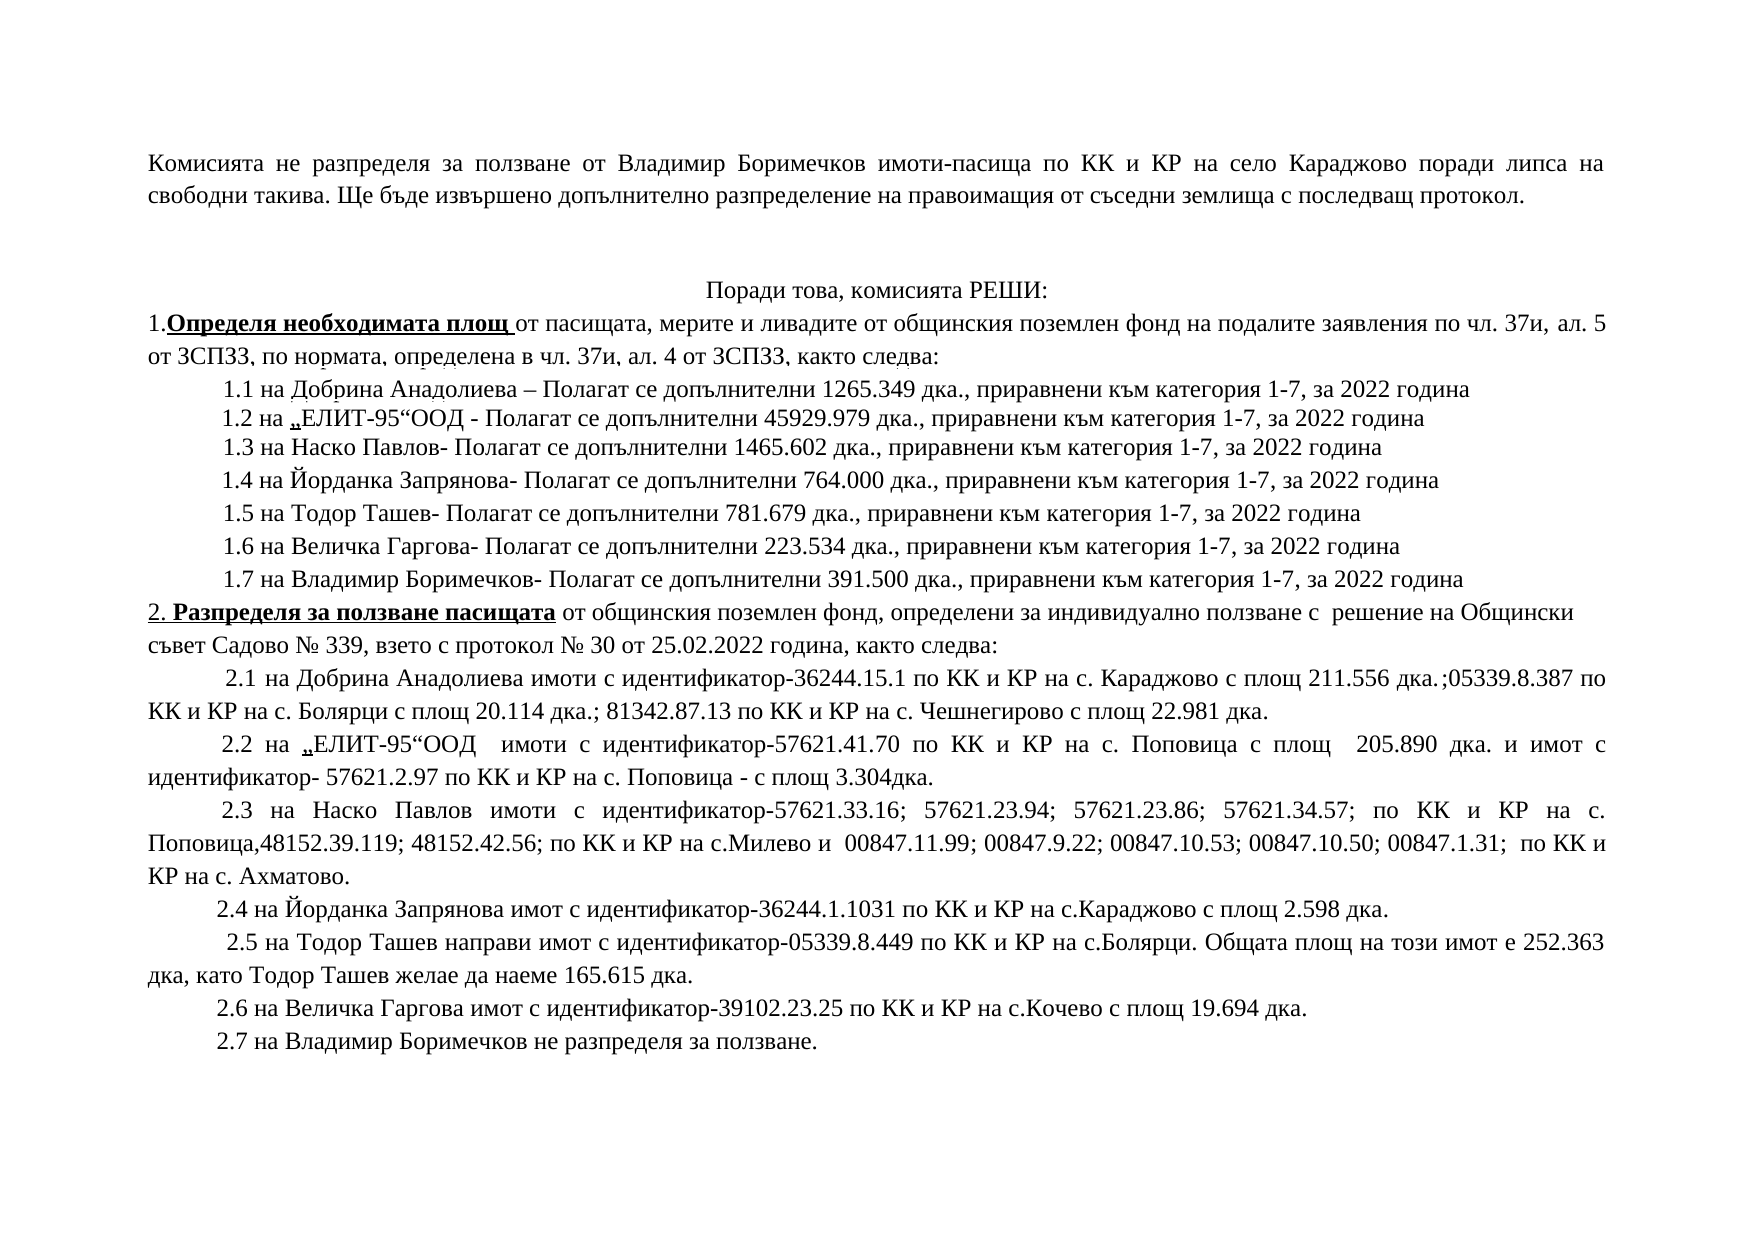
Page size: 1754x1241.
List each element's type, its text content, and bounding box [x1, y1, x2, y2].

text Комисията не разпределя за ползване от Владимир Боримечков имоти-пасища по КК и КР на село Караджово поради липса на свободни такива. Ще бъде извършено допълнително разпределение на правоимащия от съседни землища с последващ протокол. [148, 148, 1606, 209]
list 2. Разпределя за ползване пасищата от общинския поземлен фонд, определени за индивидуално ползване с решение на Общински съвет Садово № 339, взето с протокол № 30 от 25.02.2022 година, както следва: [148, 597, 1621, 659]
text Поради това, комисията РЕШИ: [148, 275, 1606, 304]
text 2.2 на „ЕЛИТ-95“ООД имоти с идентификатор-57621.41.70 по КК и КР на с. Поповица с площ 205.890 дка. и имот с идентификатор- 57621.2.97 по КК и КР на с. Поповица - с площ 3.304дка. [148, 729, 1606, 791]
list 1.3 на Наско Павлов- Полагат се допълнителни 1465.602 дка., приравнени към категория 1-7, за 2022 година [148, 432, 1606, 461]
text 2.4 на Йорданка Запрянова имот с идентификатор-36244.1.1031 по КК и КР на с.Караджово с площ 2.598 дка. [148, 894, 1606, 923]
list 1.5 на Тодор Ташев- Полагат се допълнителни 781.679 дка., приравнени към категория 1-7, за 2022 година [148, 498, 1621, 527]
list 1.7 на Владимир Боримечков- Полагат се допълнителни 391.500 дка., приравнени към категория 1-7, за 2022 година [148, 564, 1621, 593]
text 1.Определя необходимата площ от пасищата, мерите и ливадите от общинския поземлен фонд на подалите заявления по чл. 37и, ал. 5 от ЗСПЗЗ, по нормата, определена в чл. 37и, ал. 4 от ЗСПЗЗ, както следва: [148, 308, 1606, 370]
text 2.6 на Величка Гаргова имот с идентификатор-39102.23.25 по КК и КР на с.Кочево с площ 19.694 дка. [148, 993, 1606, 1022]
list 1.6 на Величка Гаргова- Полагат се допълнителни 223.534 дка., приравнени към категория 1-7, за 2022 година [148, 531, 1621, 560]
text 2.5 на Тодор Ташев направи имот с идентификатор-05339.8.449 по КК и КР на с.Болярци. Общата площ на този имот е 252.363 дка, като Тодор Ташев желае да наеме 165.615 дка. [148, 927, 1606, 989]
text 1.2 на „ЕЛИТ-95“ООД - Полагат се допълнителни 45929.979 дка., приравнени към категория 1-7, за 2022 година [148, 403, 1606, 432]
text 2.7 на Владимир Боримечков не разпределя за ползване. [148, 1026, 1606, 1055]
text 2.3 на Наско Павлов имоти с идентификатор-57621.33.16; 57621.23.94; 57621.23.86; 57621.34.57; по КК и КР на с. Поповица,48152.39.119; 48152.42.56; по КК и КР на с.Милево и 00847.11.99; 00847.9.22; 00847.10.53; 00847.10.50; 00847.1.31; по КК и КР на с. Ахматово. [148, 795, 1606, 890]
text 1.1 на Добрина Анадолиева – Полагат се допълнителни 1265.349 дка., приравнени към категория 1-7, за 2022 година [148, 374, 1606, 403]
list 1.4 на Йорданка Запрянова- Полагат се допълнителни 764.000 дка., приравнени към категория 1-7, за 2022 година [148, 465, 1606, 494]
text 2.1 на Добрина Анадолиева имоти с идентификатор-36244.15.1 по КК и КР на с. Караджово с площ 211.556 дка.;05339.8.387 по КК и КР на с. Болярци с площ 20.114 дка.; 81342.87.13 по КК и КР на с. Чешнегирово с площ 22.981 дка. [148, 663, 1606, 725]
